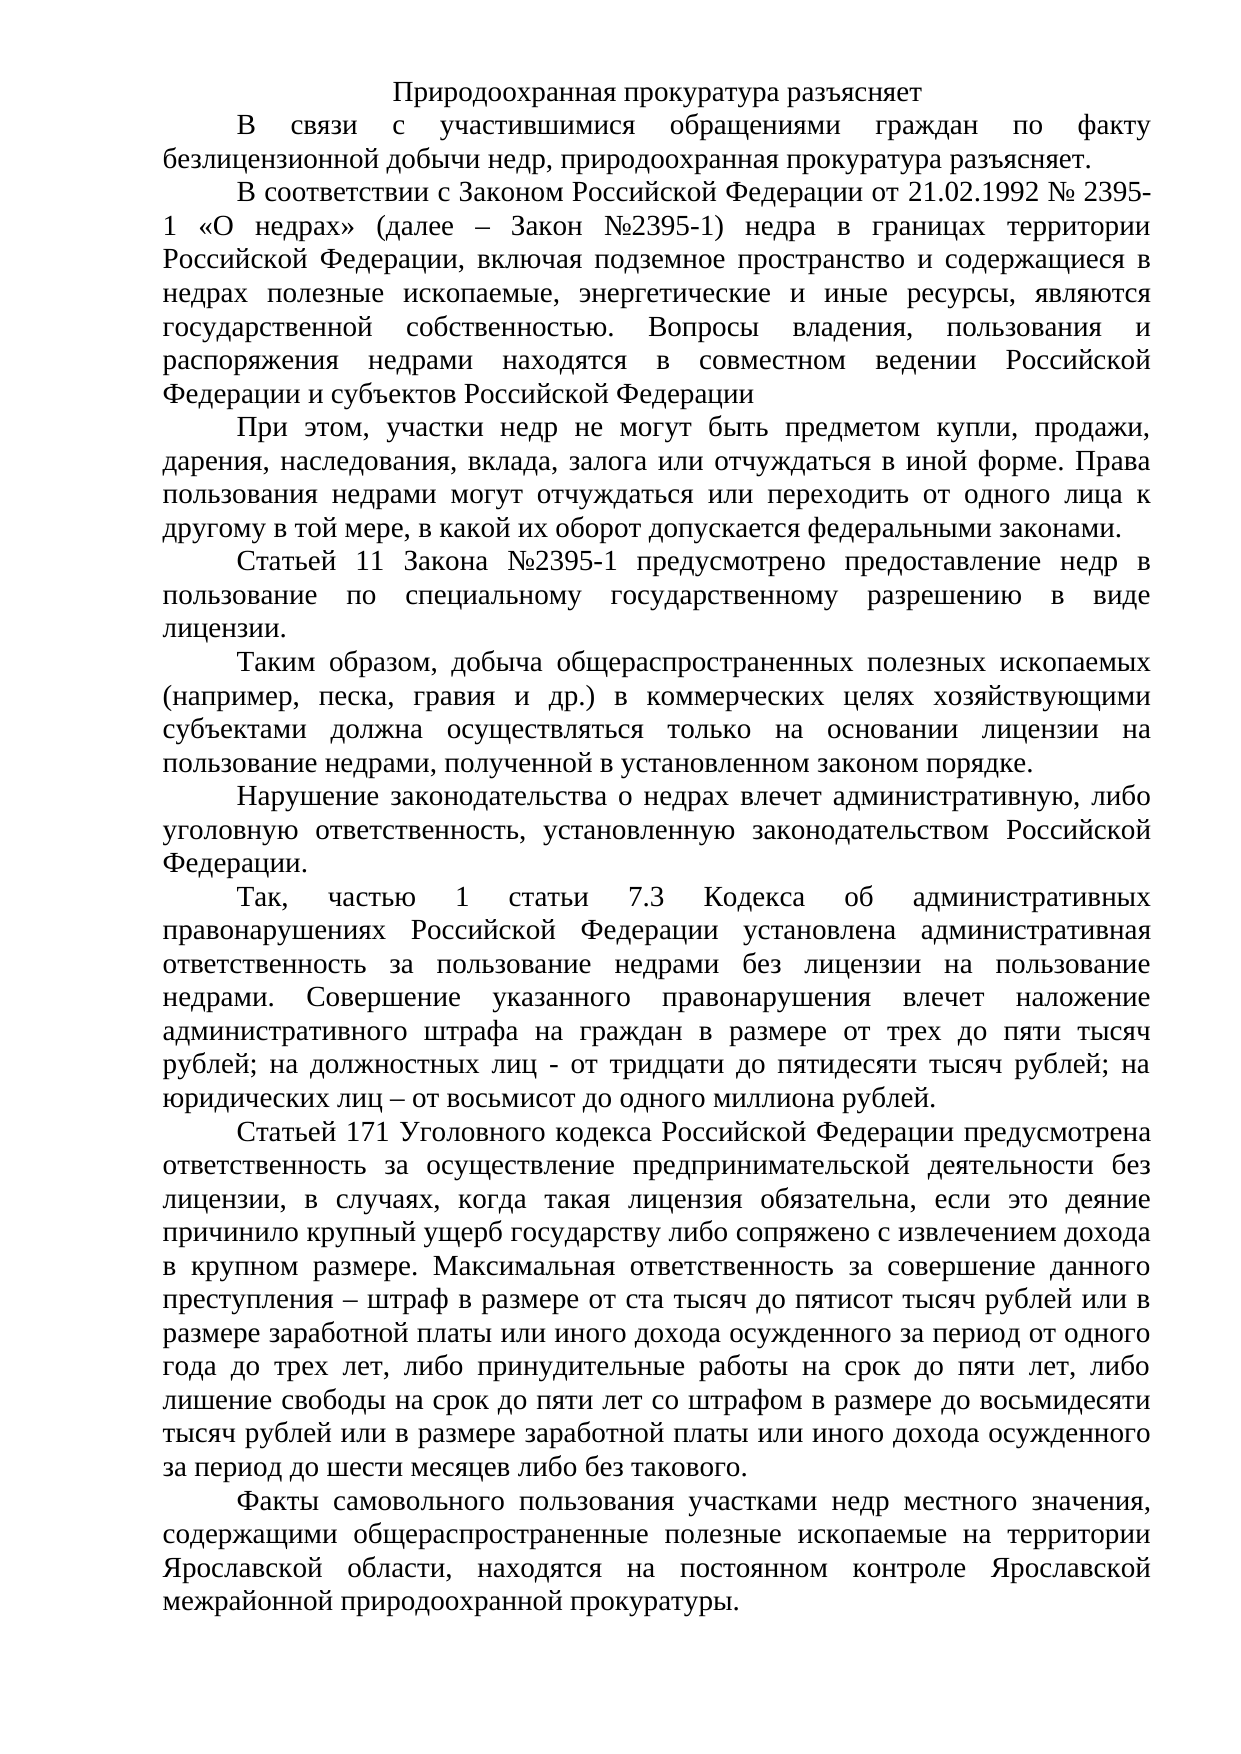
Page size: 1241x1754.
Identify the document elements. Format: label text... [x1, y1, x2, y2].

text Статьей 11 Закона №2395-1 предусмотрено предоставление недр в пользование по специальному государственному разрешению в виде лицензии. [162, 543, 1152, 644]
text Так, частью 1 статьи 7.3 Кодекса об административных правонарушениях Российской Федерации установлена административная ответственность за пользование недрами без лицензии на пользование недрами. Совершение указанного правонарушения влечет наложение административного штрафа на граждан в размере от трех до пяти тысяч рублей; на должностных лиц - от тридцати до пятидесяти тысяч рублей; на юридических лиц – от восьмисот до одного миллиона рублей. [162, 879, 1152, 1114]
text Природоохранная прокуратура разъясняет [162, 74, 1152, 107]
text Таким образом, добыча общераспространенных полезных ископаемых (например, песка, гравия и др.) в коммерческих целях хозяйствующими субъектами должна осуществляться только на основании лицензии на пользование недрами, полученной в установленном законом порядке. [162, 644, 1152, 778]
text В связи с участившимися обращениями граждан по факту безлицензионной добычи недр, природоохранная прокуратура разъясняет. [162, 107, 1152, 174]
text В соответствии с Законом Российской Федерации от 21.02.1992 № 2395-1 «О недрах» (далее – Закон №2395-1) недра в границах территории Российской Федерации, включая подземное пространство и содержащиеся в недрах полезные ископаемые, энергетические и иные ресурсы, являются государственной собственностью. Вопросы владения, пользования и распоряжения недрами находятся в совместном ведении Российской Федерации и субъектов Российской Федерации [162, 174, 1152, 409]
text Статьей 171 Уголовного кодекса Российской Федерации предусмотрена ответственность за осуществление предпринимательской деятельности без лицензии, в случаях, когда такая лицензия обязательна, если это деяние причинило крупный ущерб государству либо сопряжено с извлечением дохода в крупном размере. Максимальная ответственность за совершение данного преступления – штраф в размере от ста тысяч до пятисот тысяч рублей или в размере заработной платы или иного дохода осужденного за период от одного года до трех лет, либо принудительные работы на срок до пяти лет, либо лишение свободы на срок до пяти лет со штрафом в размере до восьмидесяти тысяч рублей или в размере заработной платы или иного дохода осужденного за период до шести месяцев либо без такового. [162, 1114, 1152, 1483]
text При этом, участки недр не могут быть предметом купли, продажи, дарения, наследования, вклада, залога или отчуждаться в иной форме. Права пользования недрами могут отчуждаться или переходить от одного лица к другому в той мере, в какой их оборот допускается федеральными законами. [162, 409, 1152, 543]
text Нарушение законодательства о недрах влечет административную, либо уголовную ответственность, установленную законодательством Российской Федерации. [162, 778, 1152, 879]
text Факты самовольного пользования участками недр местного значения, содержащими общераспространенные полезные ископаемые на территории Ярославской области, находятся на постоянном контроле Ярославской межрайонной природоохранной прокуратуры. [162, 1483, 1152, 1617]
